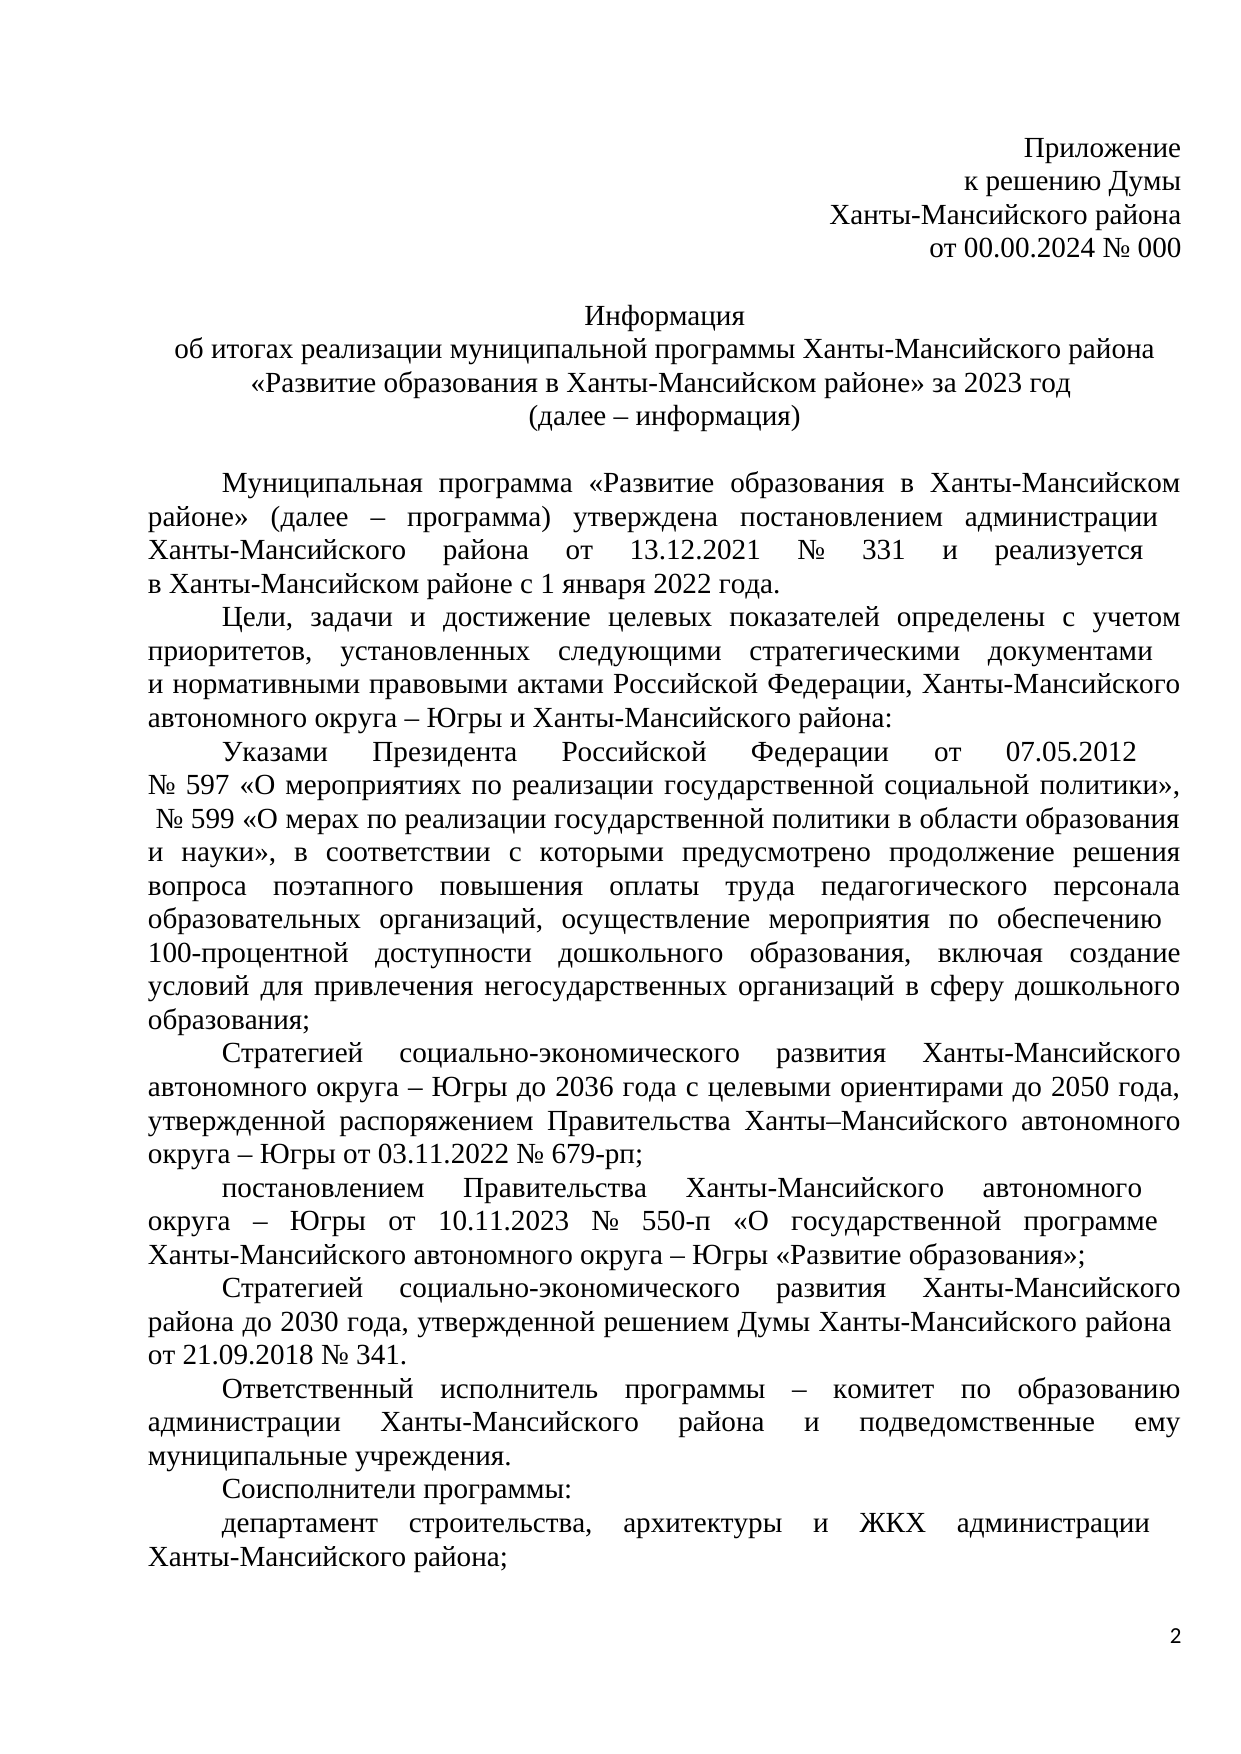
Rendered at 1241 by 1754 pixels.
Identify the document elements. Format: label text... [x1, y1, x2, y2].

text Информация [148, 298, 1181, 331]
text департамент строительства, архитектуры и ЖКХ администрации Ханты-Мансийского района; [148, 1505, 1181, 1572]
text Стратегией социально-экономического развития Ханты-Мансийского района до 2030 года, утвержденной решением Думы Ханты-Мансийского района от 21.09.2018 № 341. [148, 1270, 1181, 1371]
text от 00.00.2024 № 000 [148, 231, 1181, 264]
text Ответственный исполнитель программы – комитет по образованию администрации Ханты-Мансийского района и подведомственные ему муниципальные учреждения. [148, 1371, 1181, 1472]
text к решению Думы [148, 163, 1181, 197]
text Муниципальная программа «Развитие образования в Ханты-Мансийском районе» (далее – программа) утверждена постановлением администрации Ханты-Мансийского района от 13.12.2021 № 331 и реализуется в Ханты-Мансийском районе с 1 января 2022 года. [148, 465, 1181, 599]
text Цели, задачи и достижение целевых показателей определены с учетом приоритетов, установленных следующими стратегическими документами и нормативными правовыми актами Российской Федерации, Ханты-Мансийского автономного округа – Югры и Ханты-Мансийского района: [148, 599, 1181, 734]
text Указами Президента Российской Федерации от 07.05.2012 № 597 «О мероприятиях по реализации государственной социальной политики», № 599 «О мерах по реализации государственной политики в области образования и науки», в соответствии с которыми предусмотрено продолжение решения вопроса поэтапного повышения оплаты труда педагогического персонала образовательных организаций, осуществление мероприятия по обеспечению 100-процентной доступности дошкольного образования, включая создание условий для привлечения негосударственных организаций в сферу дошкольного образования; [148, 734, 1181, 1036]
text Стратегией социально-экономического развития Ханты-Мансийского автономного округа – Югры до 2036 года с целевыми ориентирами до 2050 года, утвержденной распоряжением Правительства Ханты–Мансийского автономного округа – Югры от 03.11.2022 № 679-рп; [148, 1036, 1181, 1170]
text Ханты-Мансийского района [148, 197, 1181, 231]
text Приложение [148, 130, 1181, 163]
text об итогах реализации муниципальной программы Ханты-Мансийского района «Развитие образования в Ханты-Мансийском районе» за 2023 год (далее – информация) [148, 331, 1181, 432]
text Соисполнители программы: [148, 1472, 1181, 1505]
text постановлением Правительства Ханты-Мансийского автономного округа – Югры от 10.11.2023 № 550-п «О государственной программе Ханты-Мансийского автономного округа – Югры «Развитие образования»; [148, 1170, 1181, 1270]
